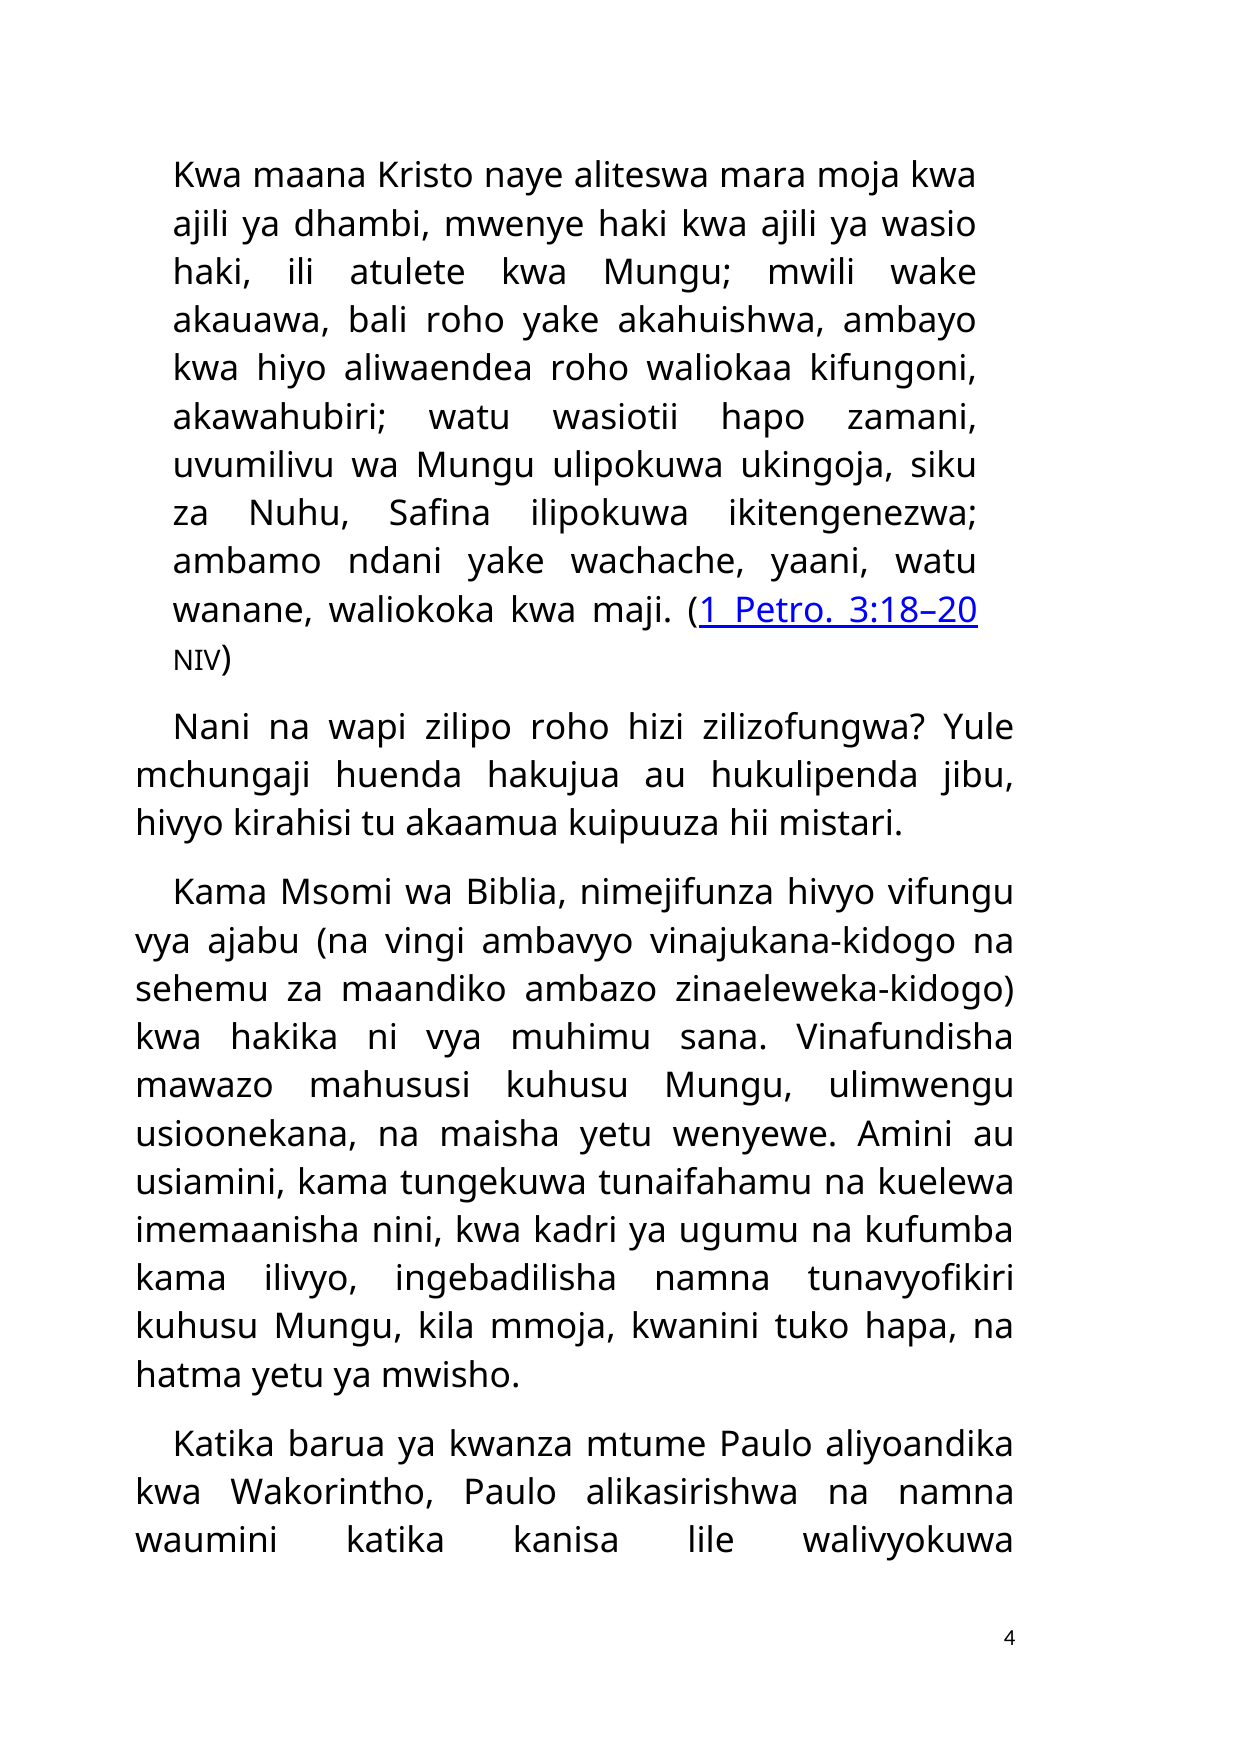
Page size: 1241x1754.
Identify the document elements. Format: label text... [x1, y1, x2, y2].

text Kama Msomi wa Biblia, nimejifunza hivyo vifungu vya ajabu (na vingi ambavyo vinajukana-kidogo na sehemu za maandiko ambazo zinaeleweka-kidogo) kwa hakika ni vya muhimu sana. Vinafundisha mawazo mahususi kuhusu Mungu, ulimwengu usioonekana, na maisha yetu wenyewe. Amini au usiamini, kama tungekuwa tunaifahamu na kuelewa imemaanisha nini, kwa kadri ya ugumu na kufumba kama ilivyo, ingebadilisha namna tunavyofikiri kuhusu Mungu, kila mmoja, kwanini tuko hapa, na hatma yetu ya mwisho. [135, 867, 1015, 1397]
text Nani na wapi zilipo roho hizi zilizofungwa? Yule mchungaji huenda hakujua au hukulipenda jibu, hivyo kirahisi tu akaamua kuipuuza hii mistari. [135, 701, 1015, 846]
text Kwa maana Kristo naye aliteswa mara moja kwa ajili ya dhambi, mwenye haki kwa ajili ya wasio haki, ili atulete kwa Mungu; mwili wake akauawa, bali roho yake akahuishwa, ambayo kwa hiyo aliwaendea roho waliokaa kifungoni, akawahubiri; watu wasiotii hapo zamani, uvumilivu wa Mungu ulipokuwa ukingoja, siku za Nuhu, Safina ilipokuwa ikitengenezwa; ambamo ndani yake wachache, yaani, watu wanane, waliokoka kwa maji. (1 Petro. 3:18–20 niv) [172, 150, 978, 681]
